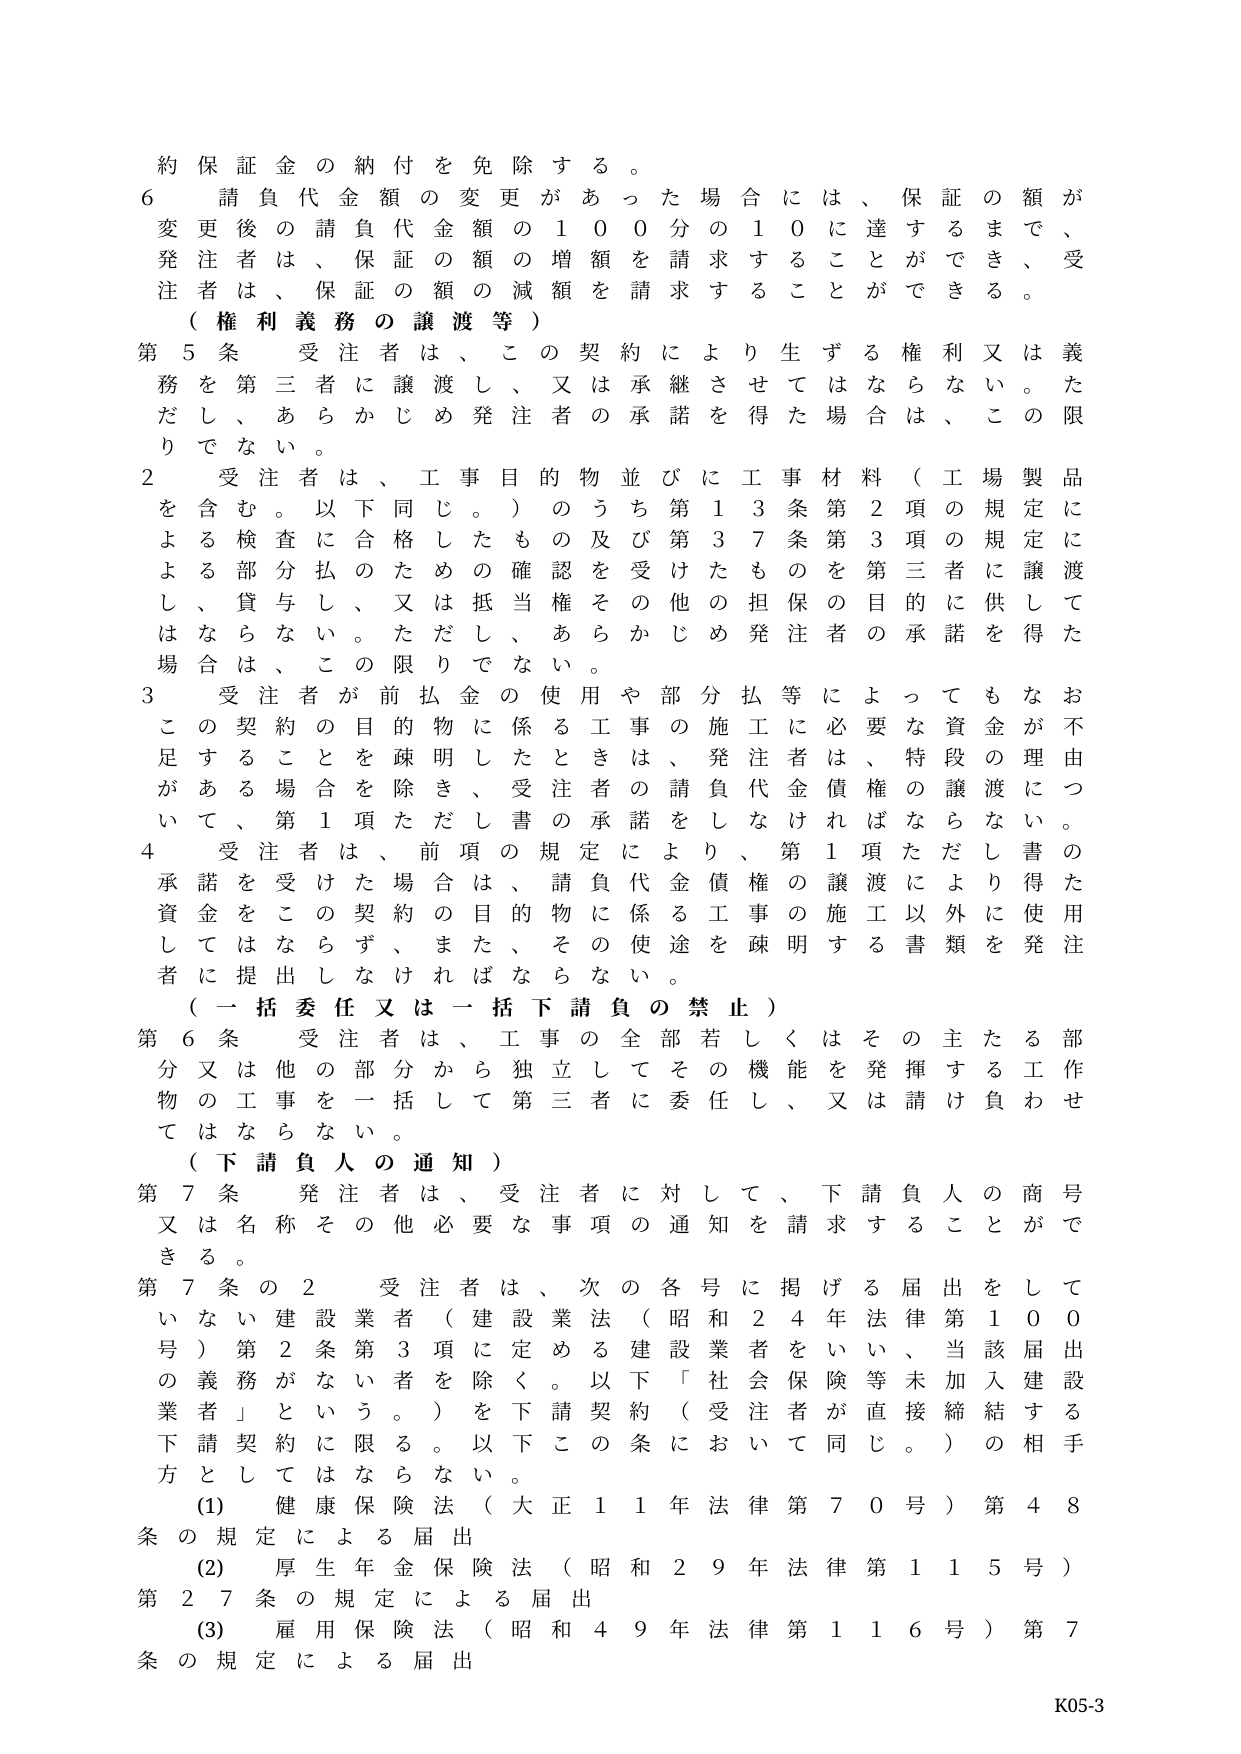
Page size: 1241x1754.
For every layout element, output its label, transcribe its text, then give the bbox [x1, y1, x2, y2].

text (3) 雇用保険法（昭和４９年法律第１１６号）第７条の規定による届出 [138, 1613, 1102, 1676]
text （権利義務の譲渡等） [138, 305, 1102, 336]
text ６ 請負代金額の変更があった場合には、保証の額が変更後の請負代金額の１００分の１０に達するまで、発注者は、保証の額の増額を請求することができ、受注者は、保証の額の減額を請求することができる。 [138, 181, 1102, 305]
text （一括委任又は一括下請負の禁止） [138, 990, 1102, 1021]
text (1) 健康保険法（大正１１年法律第７０号）第４８条の規定による届出 [138, 1489, 1102, 1551]
text 第７条 発注者は、受注者に対して、下請負人の商号又は名称その他必要な事項の通知を請求することができる。 [138, 1177, 1102, 1271]
text ３ 受注者が前払金の使用や部分払等によってもなおこの契約の目的物に係る工事の施工に必要な資金が不足することを疎明したときは、発注者は、特段の理由がある場合を除き、受注者の請負代金債権の譲渡について、第１項ただし書の承諾をしなければならない。 [138, 679, 1102, 834]
text (2) 厚生年金保険法（昭和２９年法律第１１５号）第２７条の規定による届出 [138, 1551, 1102, 1613]
text 第７条の２ 受注者は、次の各号に掲げる届出をしていない建設業者（建設業法（昭和２４年法律第１００号）第２条第３項に定める建設業者をいい、当該届出の義務がない者を除く。以下「社会保険等未加入建設業者」という。）を下請契約（受注者が直接締結する下請契約に限る。以下この条において同じ。）の相手方としてはならない。 [138, 1271, 1102, 1489]
text （下請負人の通知） [138, 1146, 1102, 1177]
text 第５条 受注者は、この契約により生ずる権利又は義務を第三者に譲渡し、又は承継させてはならない。ただし、あらかじめ発注者の承諾を得た場合は、この限りでない。 [138, 336, 1102, 461]
text ４ 受注者は、前項の規定により、第１項ただし書の承諾を受けた場合は、請負代金債権の譲渡により得た資金をこの契約の目的物に係る工事の施工以外に使用してはならず、また、その使途を疎明する書類を発注者に提出しなければならない。 [138, 834, 1102, 990]
text ２ 受注者は、工事目的物並びに工事材料（工場製品を含む。以下同じ。）のうち第１３条第２項の規定による検査に合格したもの及び第３７条第３項の規定による部分払のための確認を受けたものを第三者に譲渡し、貸与し、又は抵当権その他の担保の目的に供してはならない。ただし、あらかじめ発注者の承諾を得た場合は、この限りでない。 [138, 461, 1102, 679]
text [138, 149, 1102, 181]
text 第６条 受注者は、工事の全部若しくはその主たる部分又は他の部分から独立してその機能を発揮する工作物の工事を一括して第三者に委任し、又は請け負わせてはならない。 [138, 1021, 1102, 1146]
